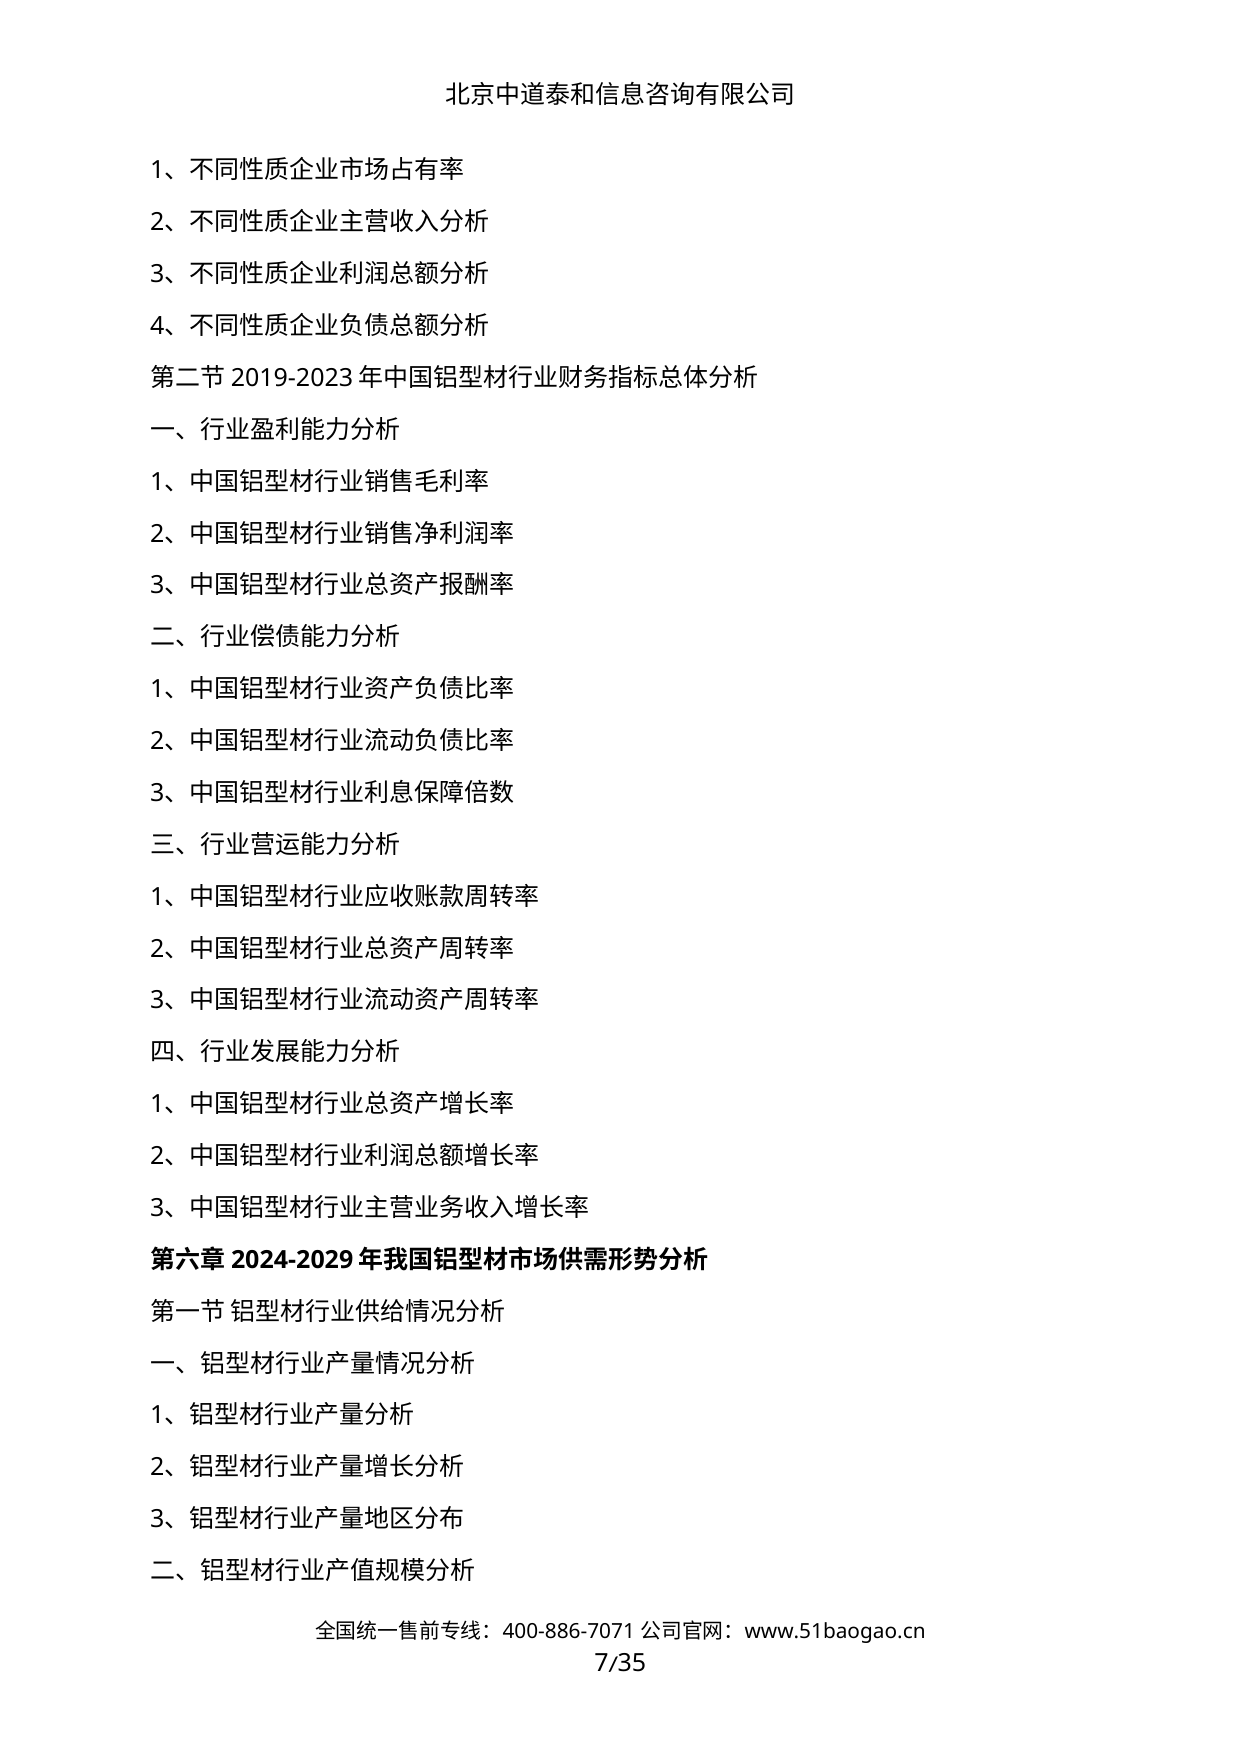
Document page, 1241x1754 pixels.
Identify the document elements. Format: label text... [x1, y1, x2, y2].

text 1、不同性质企业市场占有率 [150, 150, 1090, 186]
text 四、行业发展能力分析 [150, 1032, 1090, 1068]
text 2、中国铝型材行业总资产周转率 [150, 928, 1090, 964]
text 2、中国铝型材行业利润总额增长率 [150, 1136, 1090, 1172]
text 第六章 2024-2029年我国铝型材市场供需形势分析 [150, 1239, 1090, 1276]
text 4、不同性质企业负债总额分析 [150, 306, 1090, 342]
text 3、中国铝型材行业利息保障倍数 [150, 772, 1090, 809]
text 三、行业营运能力分析 [150, 824, 1090, 861]
text 3、铝型材行业产量地区分布 [150, 1499, 1090, 1535]
text 1、中国铝型材行业资产负债比率 [150, 669, 1090, 705]
text 一、行业盈利能力分析 [150, 409, 1090, 446]
text 第一节 铝型材行业供给情况分析 [150, 1291, 1090, 1327]
text 2、不同性质企业主营收入分析 [150, 202, 1090, 238]
text 3、中国铝型材行业主营业务收入增长率 [150, 1187, 1090, 1224]
text 3、不同性质企业利润总额分析 [150, 254, 1090, 290]
text 一、铝型材行业产量情况分析 [150, 1343, 1090, 1379]
text 1、中国铝型材行业总资产增长率 [150, 1084, 1090, 1120]
text 二、行业偿债能力分析 [150, 617, 1090, 653]
text 1、中国铝型材行业销售毛利率 [150, 461, 1090, 497]
text 2、中国铝型材行业流动负债比率 [150, 721, 1090, 757]
text 2、铝型材行业产量增长分析 [150, 1447, 1090, 1483]
text 2、中国铝型材行业销售净利润率 [150, 513, 1090, 549]
text 1、铝型材行业产量分析 [150, 1395, 1090, 1431]
text 3、中国铝型材行业流动资产周转率 [150, 980, 1090, 1016]
text 1、中国铝型材行业应收账款周转率 [150, 876, 1090, 912]
text 二、铝型材行业产值规模分析 [150, 1551, 1090, 1587]
text 3、中国铝型材行业总资产报酬率 [150, 565, 1090, 601]
text 第二节 2019-2023年中国铝型材行业财务指标总体分析 [150, 357, 1090, 394]
